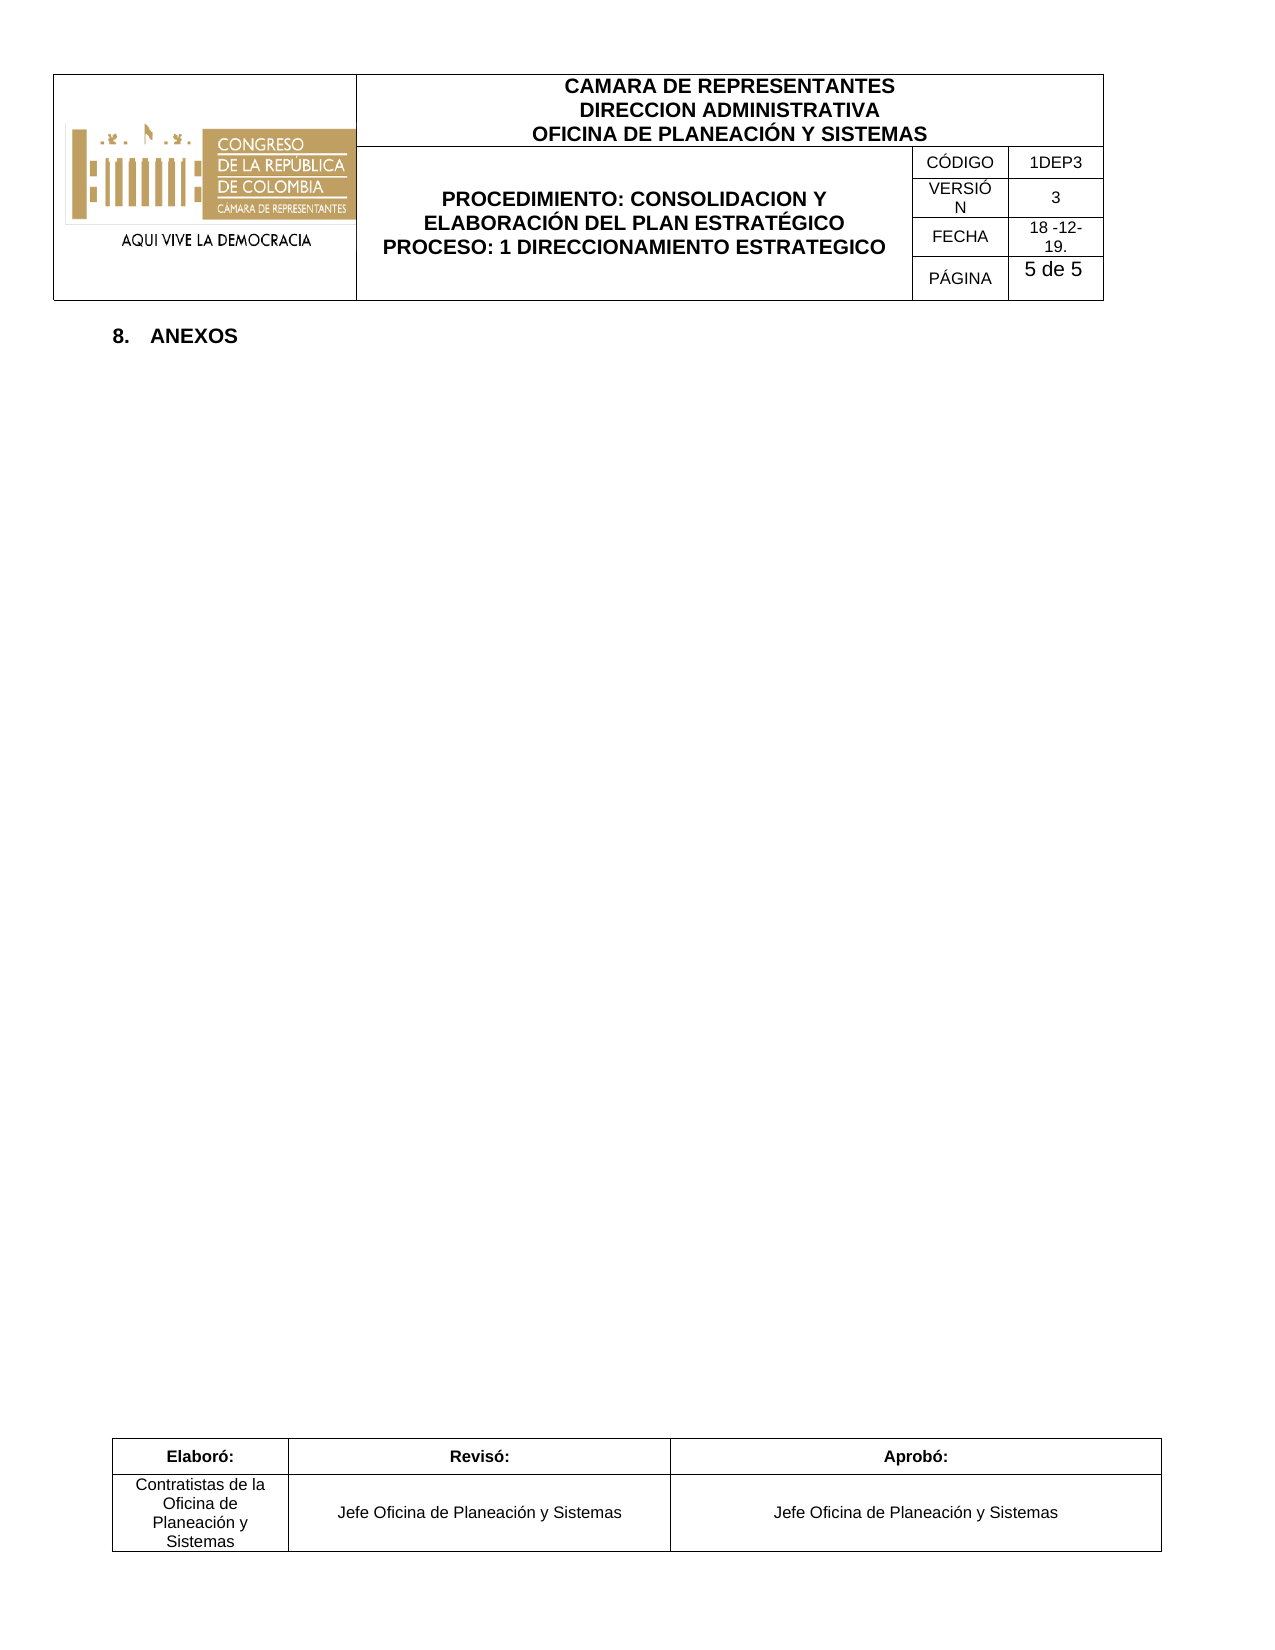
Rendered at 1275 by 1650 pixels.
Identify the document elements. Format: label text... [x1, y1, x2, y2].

list ANEXOS [112, 324, 1162, 348]
picture [64, 122, 357, 251]
